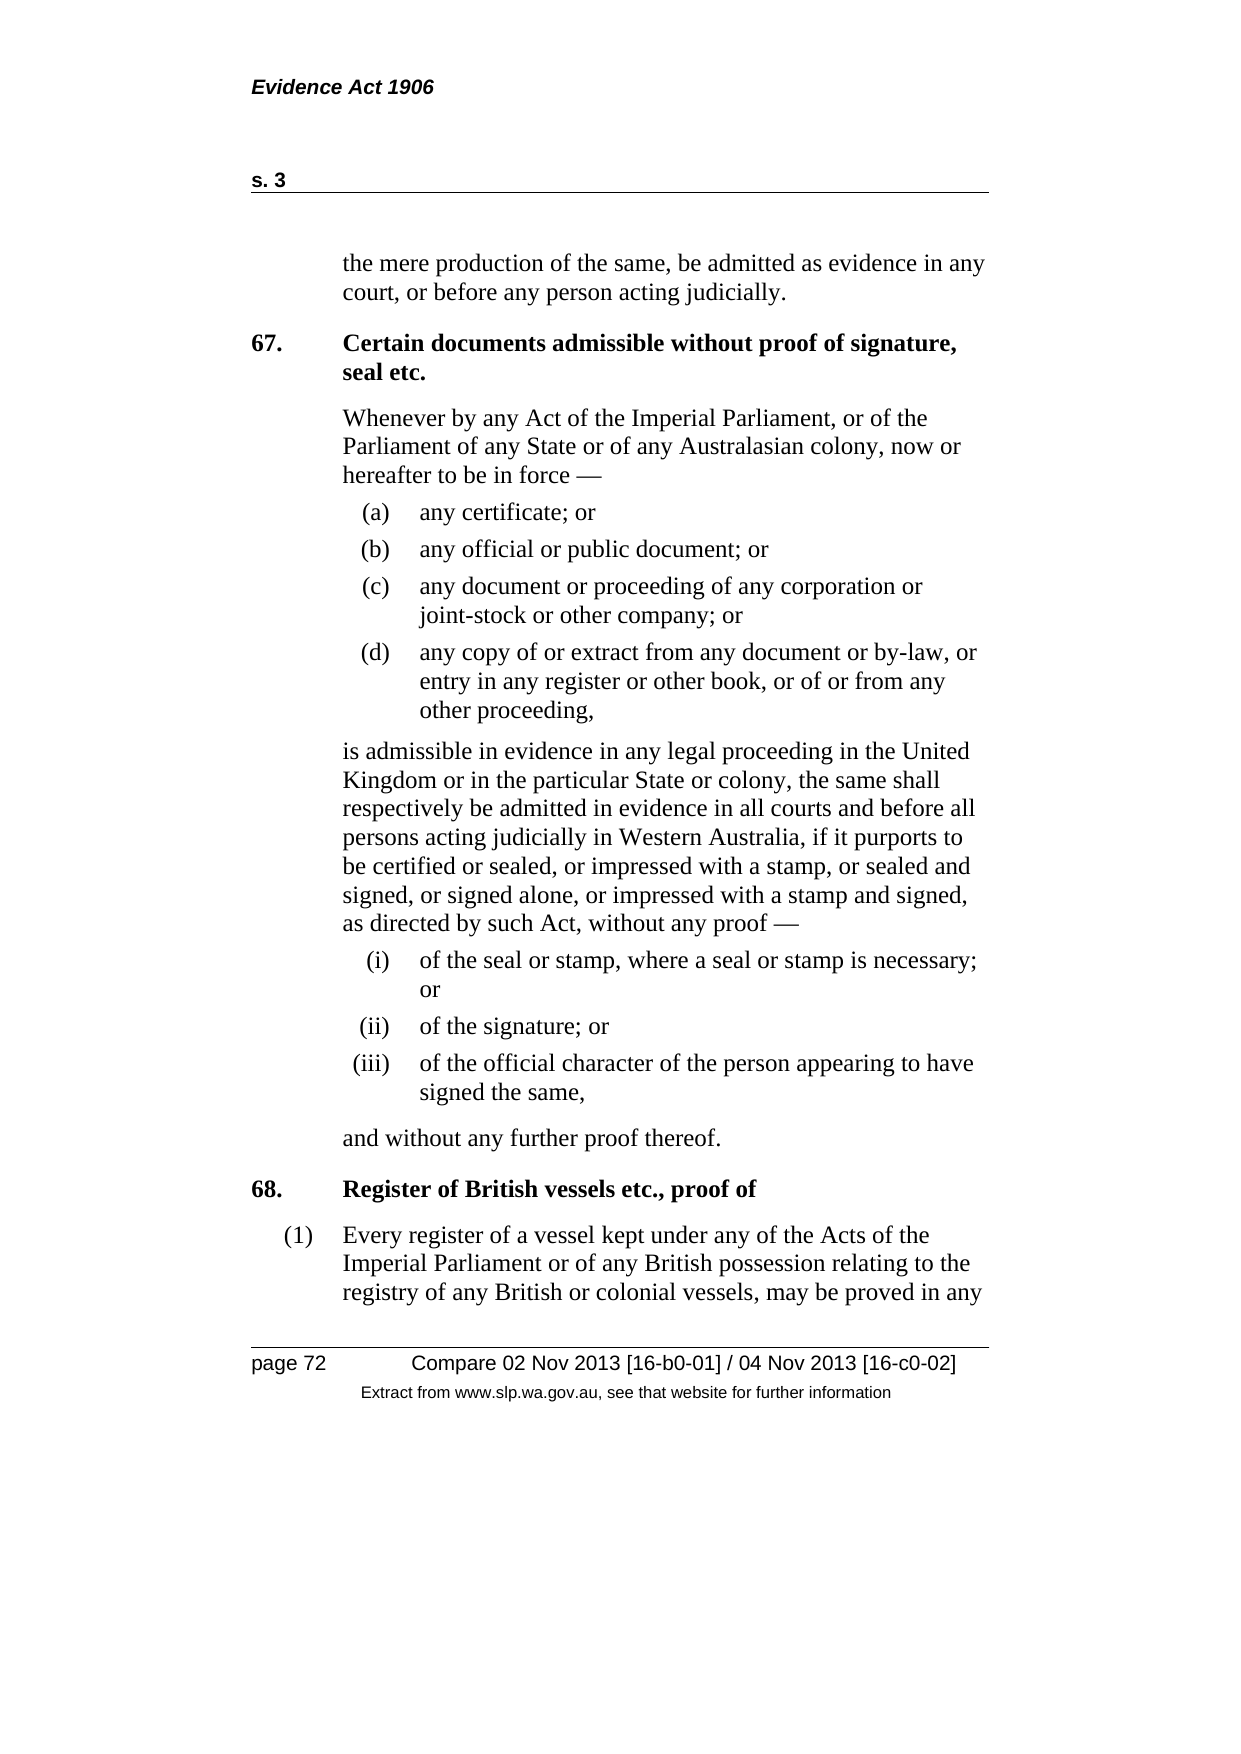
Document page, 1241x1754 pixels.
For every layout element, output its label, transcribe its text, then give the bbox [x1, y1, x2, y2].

text (i) of the seal or stamp, where a seal or stamp is necessary; or [251, 946, 989, 1003]
text (iii) of the official character of the person appearing to have signed the same, [251, 1048, 989, 1106]
subtitle 68. Register of British vessels etc., proof of [251, 1174, 989, 1203]
text and without any further proof thereof. [251, 1123, 989, 1151]
text Whenever by any Act of the Imperial Parliament, or of the Parliament of any State or of any Australasian colony, now or hereafter to be in force — [251, 403, 989, 489]
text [251, 1220, 989, 1306]
text (b) any official or public document; or [251, 534, 989, 563]
text (c) any document or proceeding of any corporation or joint-stock or other company; or [251, 571, 989, 629]
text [251, 248, 989, 306]
subtitle 67. Certain documents admissible without proof of signature, seal etc. [251, 328, 989, 386]
text is admissible in evidence in any legal proceeding in the United Kingdom or in the particular State or colony, the same shall respectively be admitted in evidence in all courts and before all persons acting judicially in Western Australia, if it purports to be certified or sealed, or impressed with a stamp, or sealed and signed, or signed alone, or impressed with a stamp and signed, as directed by such Act, without any proof — [251, 736, 989, 937]
text (ii) of the signature; or [251, 1011, 989, 1040]
text (d) any copy of or extract from any document or by-law, or entry in any register or other book, or of or from any other proceeding, [251, 637, 989, 723]
text (a) any certificate; or [251, 497, 989, 526]
